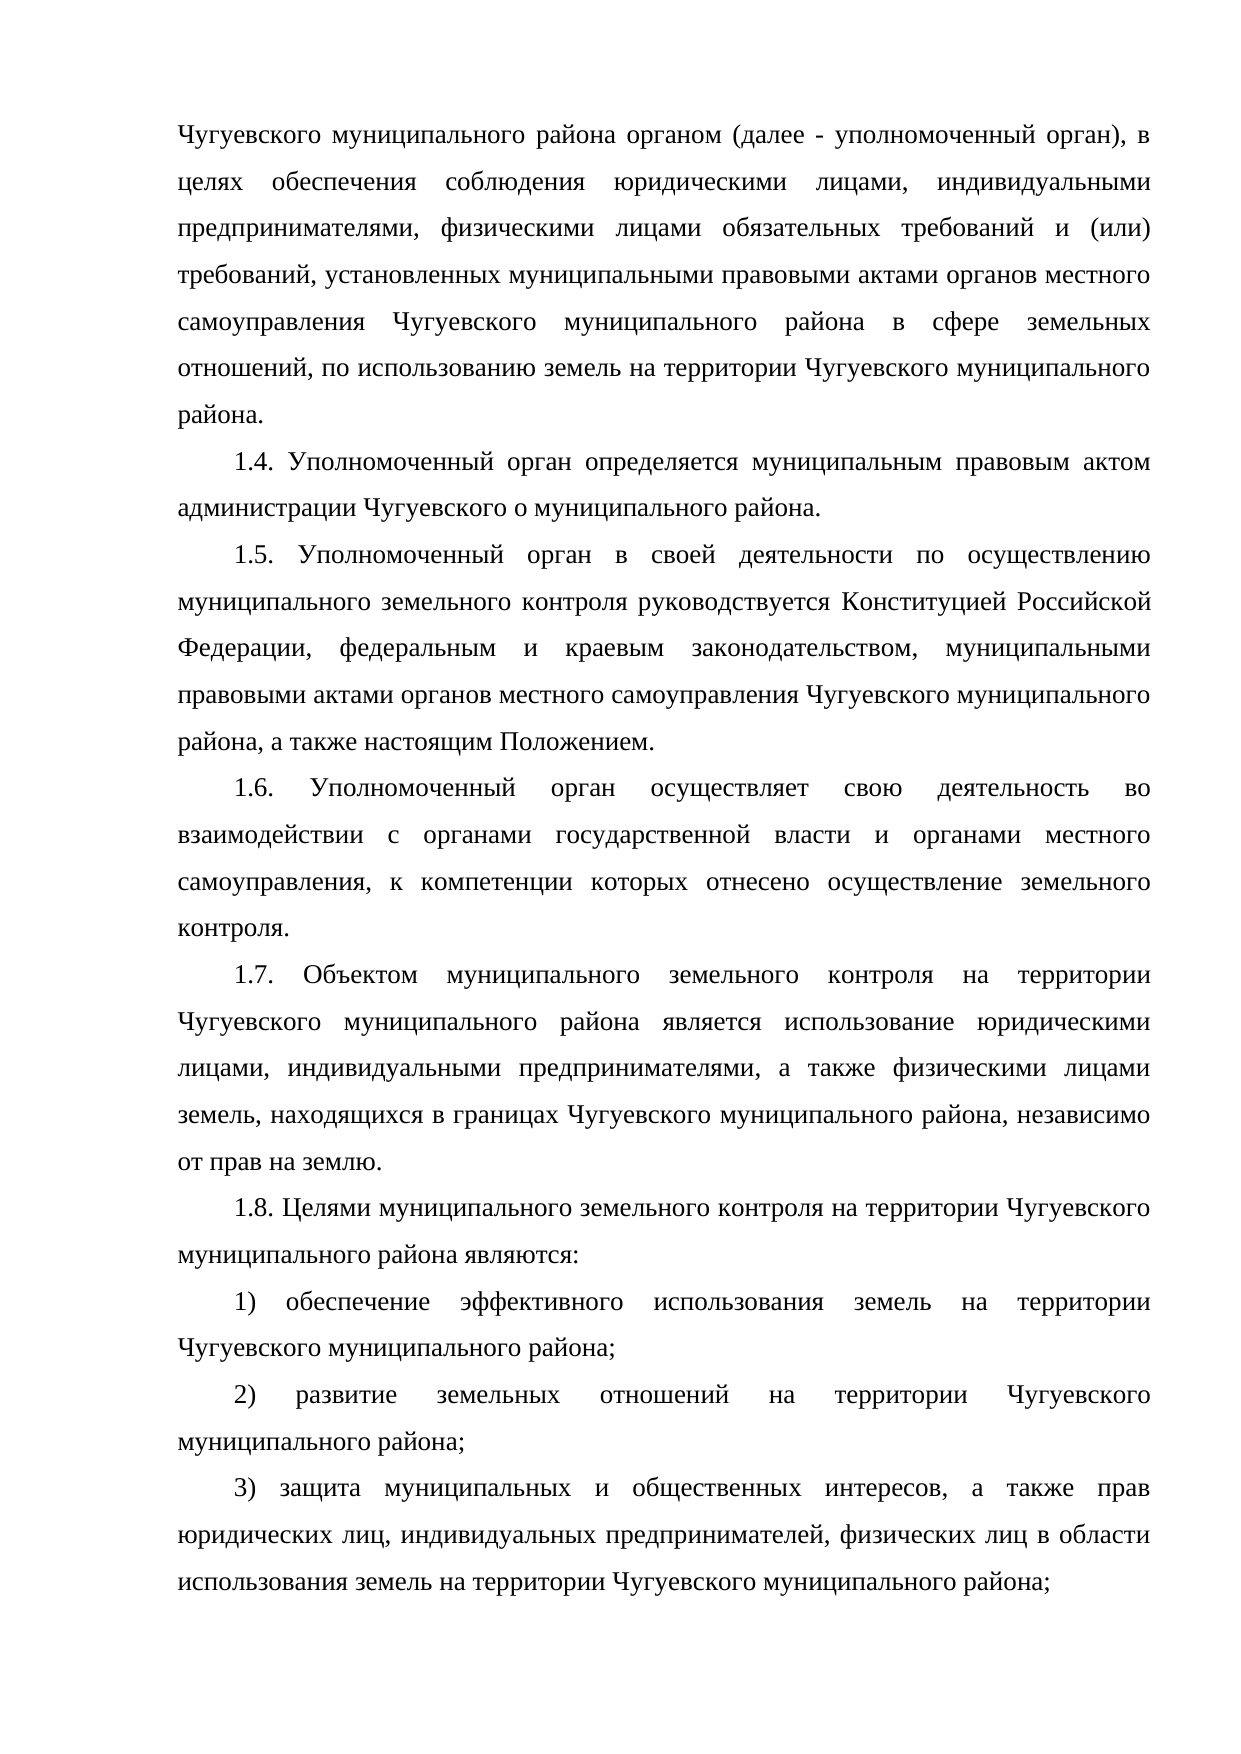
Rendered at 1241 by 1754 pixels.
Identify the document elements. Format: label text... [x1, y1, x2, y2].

text 3) защита муниципальных и общественных интересов, а также прав юридических лиц, индивидуальных предпринимателей, физических лиц в области использования земель на территории Чугуевского муниципального района; [177, 1471, 1152, 1596]
text 1.4. Уполномоченный орган определяется муниципальным правовым актом администрации Чугуевского о муниципального района. [177, 445, 1152, 523]
text 1.7. Объектом муниципального земельного контроля на территории Чугуевского муниципального района является использование юридическими лицами, индивидуальными предпринимателями, а также физическими лицами земель, находящихся в границах Чугуевского муниципального района, независимо от прав на землю. [177, 958, 1152, 1176]
text 2) развитие земельных отношений на территории Чугуевского муниципального района; [177, 1378, 1152, 1456]
text 1.5. Уполномоченный орган в своей деятельности по осуществлению муниципального земельного контроля руководствуется Конституцией Российской Федерации, федеральным и краевым законодательством, муниципальными правовыми актами органов местного самоуправления Чугуевского муниципального района, а также настоящим Положением. [177, 538, 1152, 756]
text 1) обеспечение эффективного использования земель на территории Чугуевского муниципального района; [177, 1285, 1152, 1363]
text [177, 118, 1152, 429]
text 1.8. Целями муниципального земельного контроля на территории Чугуевского муниципального района являются: [177, 1191, 1152, 1269]
text 1.6. Уполномоченный орган осуществляет свою деятельность во взаимодействии с органами государственной власти и органами местного самоуправления, к компетенции которых отнесено осуществление земельного контроля. [177, 771, 1152, 943]
